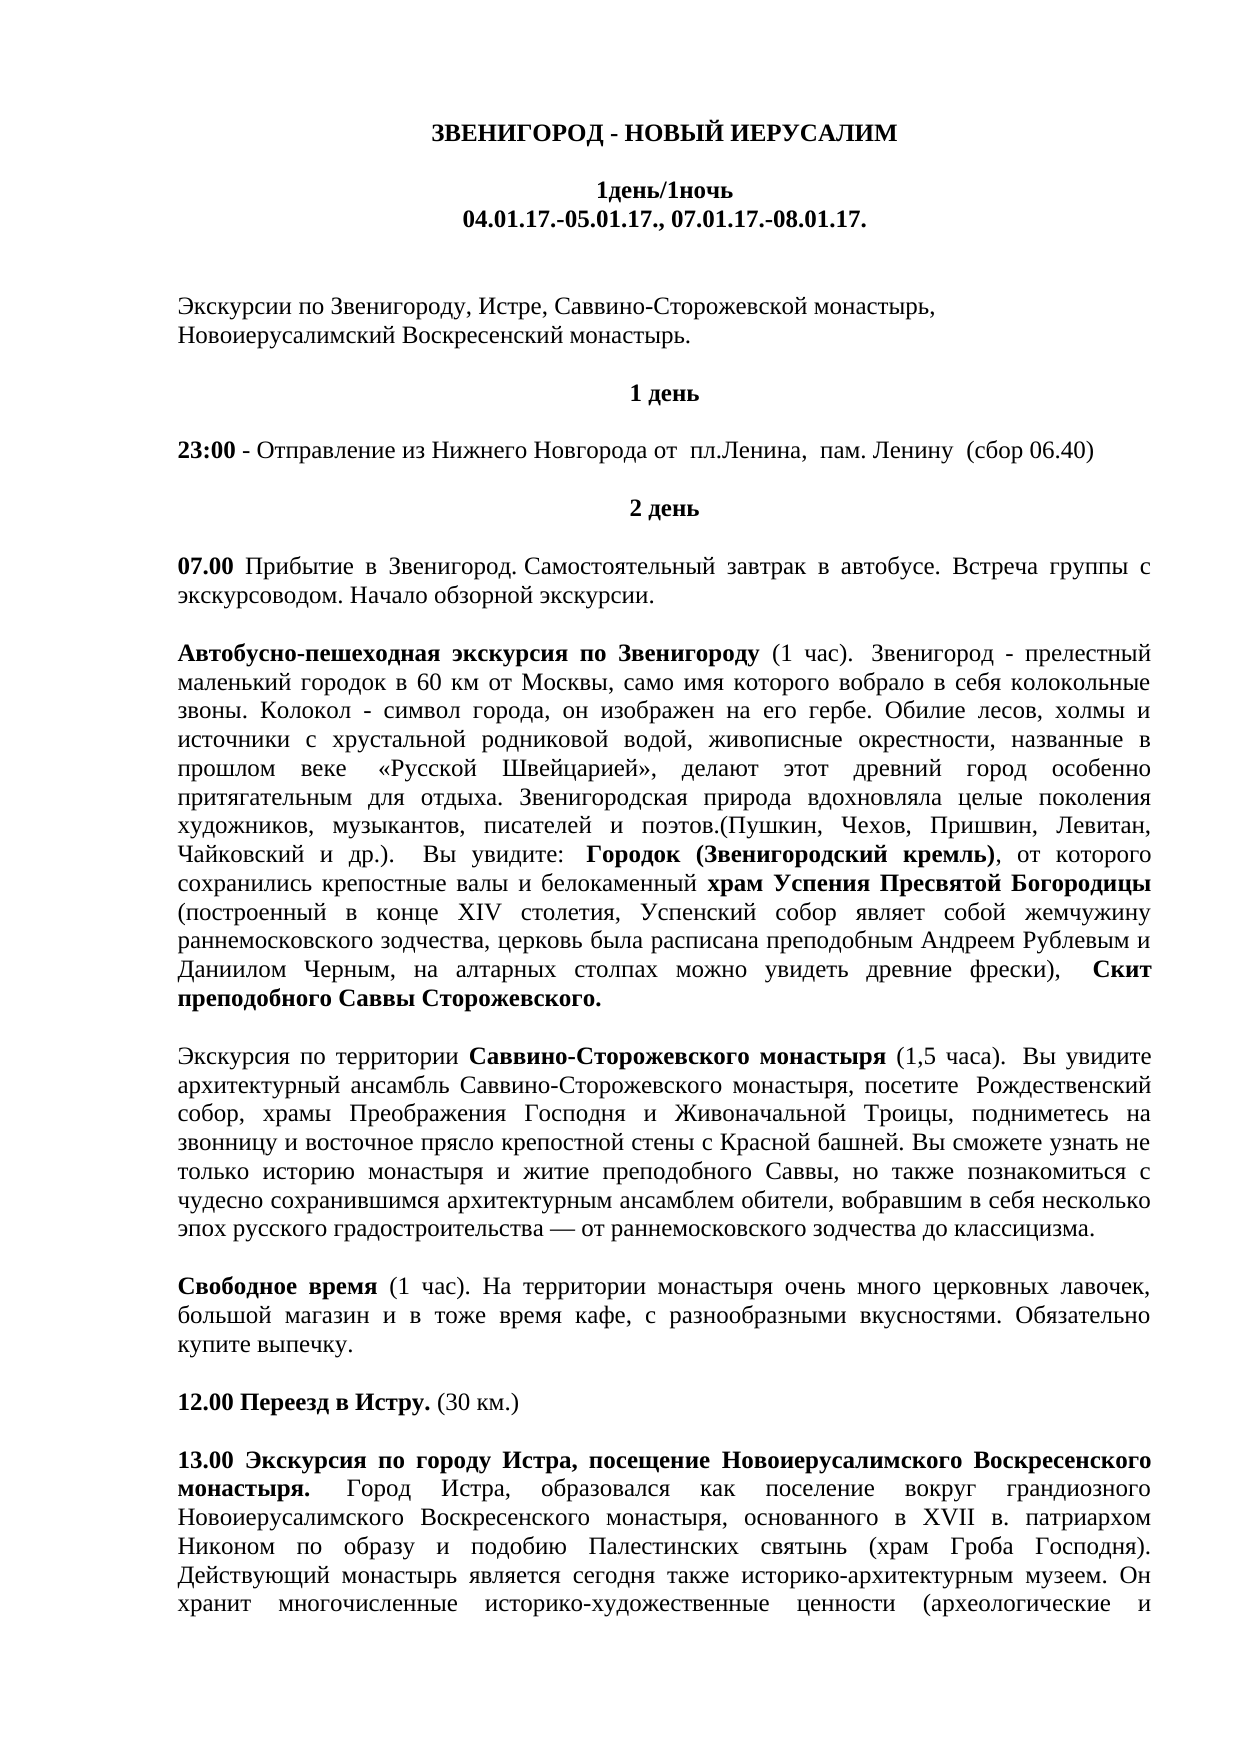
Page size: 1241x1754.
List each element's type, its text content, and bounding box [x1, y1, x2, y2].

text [177, 1445, 1152, 1617]
text 1 день [177, 378, 1152, 406]
text 07.00 Прибытие в Звенигород. Самостоятельный завтрак в автобусе. Встреча группы с экскурсоводом. Начало обзорной экскурсии. [177, 551, 1152, 609]
text 12.00 Переезд в Истру. (30 км.) [177, 1387, 1152, 1416]
text 04.01.17.-05.01.17., 07.01.17.-08.01.17. [177, 204, 1152, 233]
text 23:00 - Отправление из Нижнего Новгорода от пл.Ленина, пам. Ленину (сбор 06.40) [177, 436, 1152, 464]
text Экскурсии по Звенигороду, Истре, Саввино-Сторожевской монастырь, Новоиерусалимский Воскресенский монастырь. [177, 291, 1152, 348]
text Экскурсия по территории Саввино-Сторожевского монастыря (1,5 часа). Вы увидите архитектурный ансамбль Саввино-Сторожевского монастыря, посетите Рождественский собор, храмы Преображения Господня и Живоначальной Троицы, подниметесь на звонницу и восточное прясло крепостной стены с Красной башней. Вы сможете узнать не только историю монастыря и житие преподобного Саввы, но также познакомиться с чудесно сохранившимся архитектурным ансамблем обители, вобравшим в себя несколько эпох русского градостроительства — от раннемосковского зодчества до классицизма. [177, 1041, 1152, 1242]
text Свободное время (1 час). На территории монастыря очень много церковных лавочек, большой магазин и в тоже время кафе, с разнообразными вкусностями. Обязательно купите выпечку. [177, 1271, 1152, 1358]
text Автобусно-пешеходная экскурсия по Звенигороду (1 час). Звенигород - прелестный маленький городок в 60 км от Москвы, само имя которого вобрало в себя колокольные звоны. Колокол - символ города, он изображен на его гербе. Обилие лесов, холмы и источники с хрустальной родниковой водой, живописные окрестности, названные в прошлом веке «Русской Швейцарией», делают этот древний город особенно притягательным для отдыха. Звенигородская природа вдохновляла целые поколения художников, музыкантов, писателей и поэтов.(Пушкин, Чехов, Пришвин, Левитан, Чайковский и др.). Вы увидите: Городок (Звенигородский кремль), от которого сохранились крепостные валы и белокаменный храм Успения Пресвятой Богородицы (построенный в конце XIV столетия, Успенский собор являет собой жемчужину раннемосковского зодчества, церковь была расписана преподобным Андреем Рублевым и Даниилом Черным, на алтарных столпах можно увидеть древние фрески), Скит преподобного Саввы Сторожевского. [177, 638, 1152, 1012]
text 2 день [177, 493, 1152, 522]
text ЗВЕНИГОРОД - НОВЫЙ ИЕРУСАЛИМ [177, 118, 1152, 147]
text 1день/1ночь [177, 176, 1152, 204]
